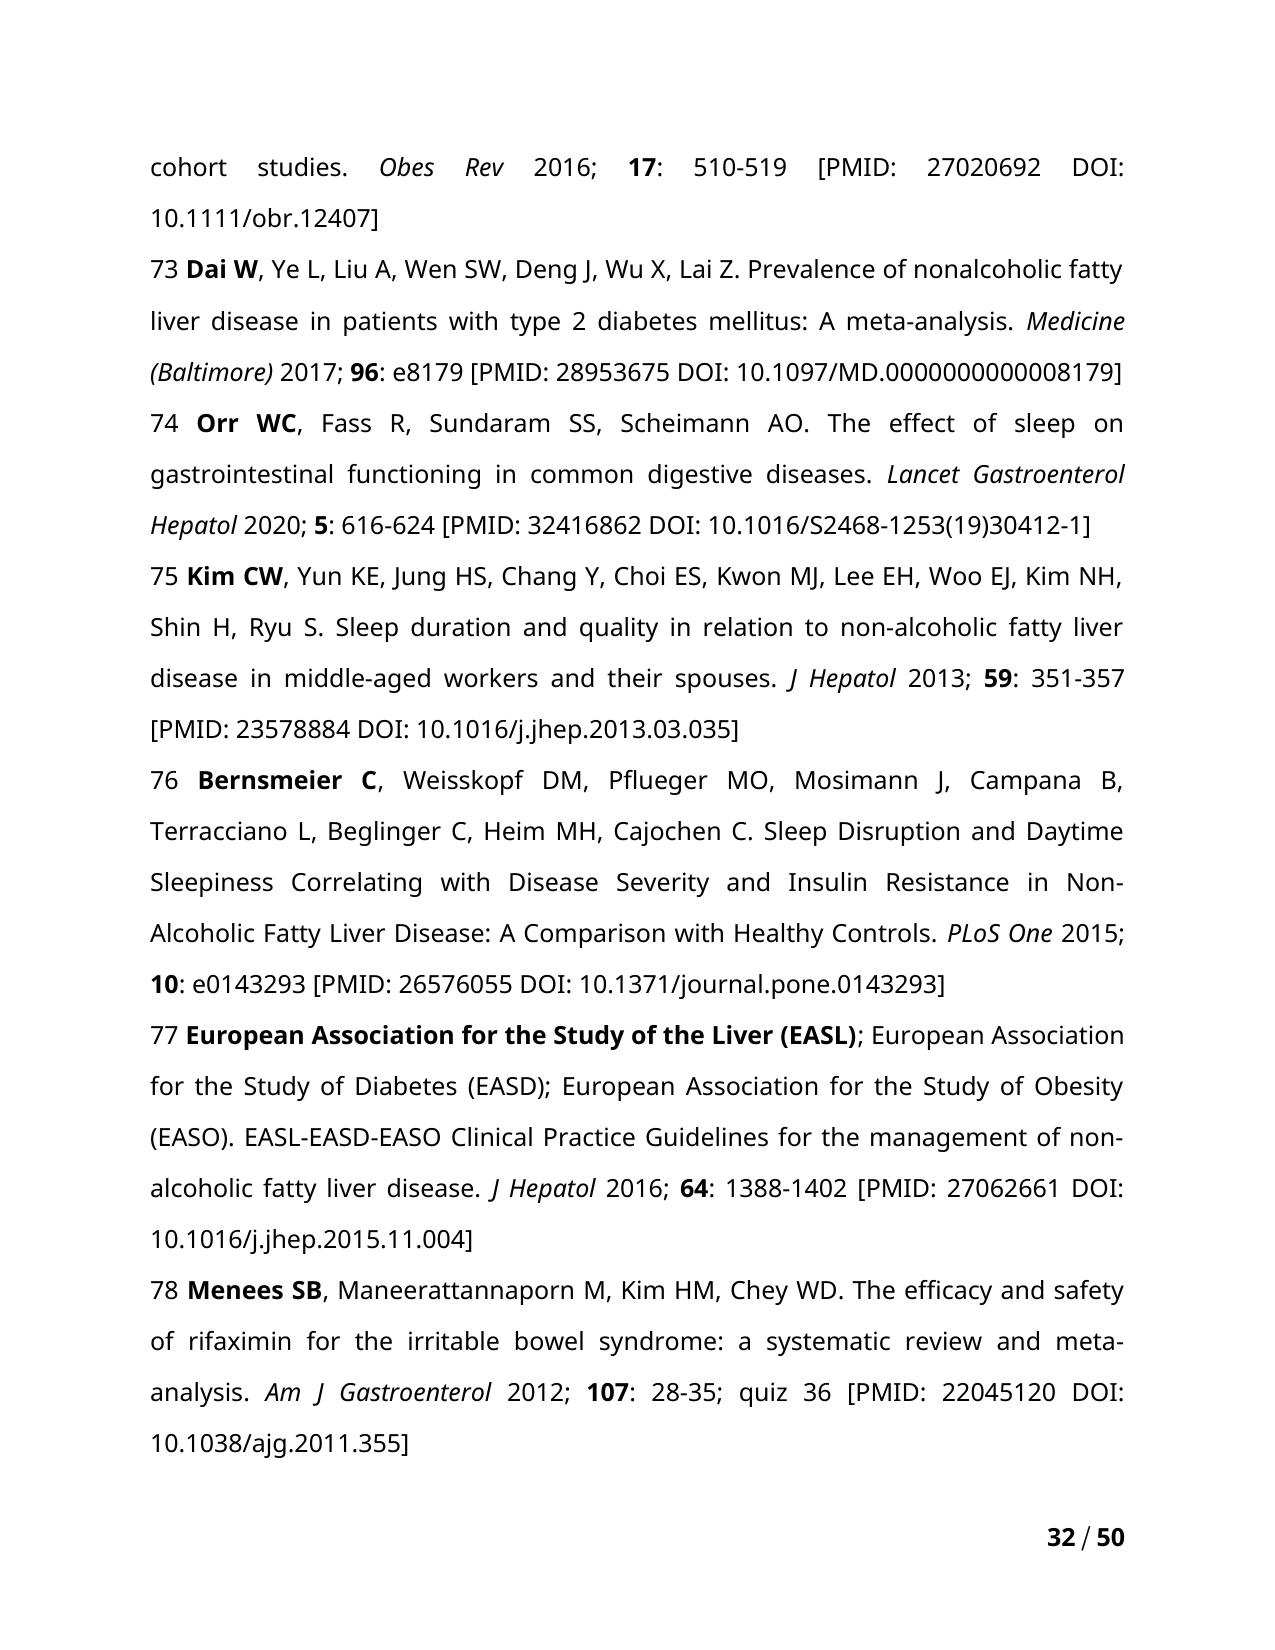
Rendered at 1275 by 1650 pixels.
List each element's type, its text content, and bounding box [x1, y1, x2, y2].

text 78 Menees SB, Maneerattannaporn M, Kim HM, Chey WD. The efficacy and safety of rifaximin for the irritable bowel syndrome: a systematic review and meta-analysis. Am J Gastroenterol 2012; 107: 28-35; quiz 36 [PMID: 22045120 DOI: 10.1038/ajg.2011.355] [150, 1273, 1125, 1460]
text 75 Kim CW, Yun KE, Jung HS, Chang Y, Choi ES, Kwon MJ, Lee EH, Woo EJ, Kim NH, Shin H, Ryu S. Sleep duration and quality in relation to non-alcoholic fatty liver disease in middle-aged workers and their spouses. J Hepatol 2013; 59: 351-357 [PMID: 23578884 DOI: 10.1016/j.jhep.2013.03.035] [150, 558, 1125, 746]
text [150, 150, 1125, 235]
text 73 Dai W, Ye L, Liu A, Wen SW, Deng J, Wu X, Lai Z. Prevalence of nonalcoholic fatty liver disease in patients with type 2 diabetes mellitus: A meta-analysis. Medicine (Baltimore) 2017; 96: e8179 [PMID: 28953675 DOI: 10.1097/MD.0000000000008179] [150, 252, 1125, 388]
text 77 European Association for the Study of the Liver (EASL); European Association for the Study of Diabetes (EASD); European Association for the Study of Obesity (EASO). EASL-EASD-EASO Clinical Practice Guidelines for the management of non-alcoholic fatty liver disease. J Hepatol 2016; 64: 1388-1402 [PMID: 27062661 DOI: 10.1016/j.jhep.2015.11.004] [150, 1018, 1125, 1256]
text 74 Orr WC, Fass R, Sundaram SS, Scheimann AO. The effect of sleep on gastrointestinal functioning in common digestive diseases. Lancet Gastroenterol Hepatol 2020; 5: 616-624 [PMID: 32416862 DOI: 10.1016/S2468-1253(19)30412-1] [150, 405, 1125, 541]
text 76 Bernsmeier C, Weisskopf DM, Pflueger MO, Mosimann J, Campana B, Terracciano L, Beglinger C, Heim MH, Cajochen C. Sleep Disruption and Daytime Sleepiness Correlating with Disease Severity and Insulin Resistance in Non-Alcoholic Fatty Liver Disease: A Comparison with Healthy Controls. PLoS One 2015; 10: e0143293 [PMID: 26576055 DOI: 10.1371/journal.pone.0143293] [150, 762, 1125, 1001]
